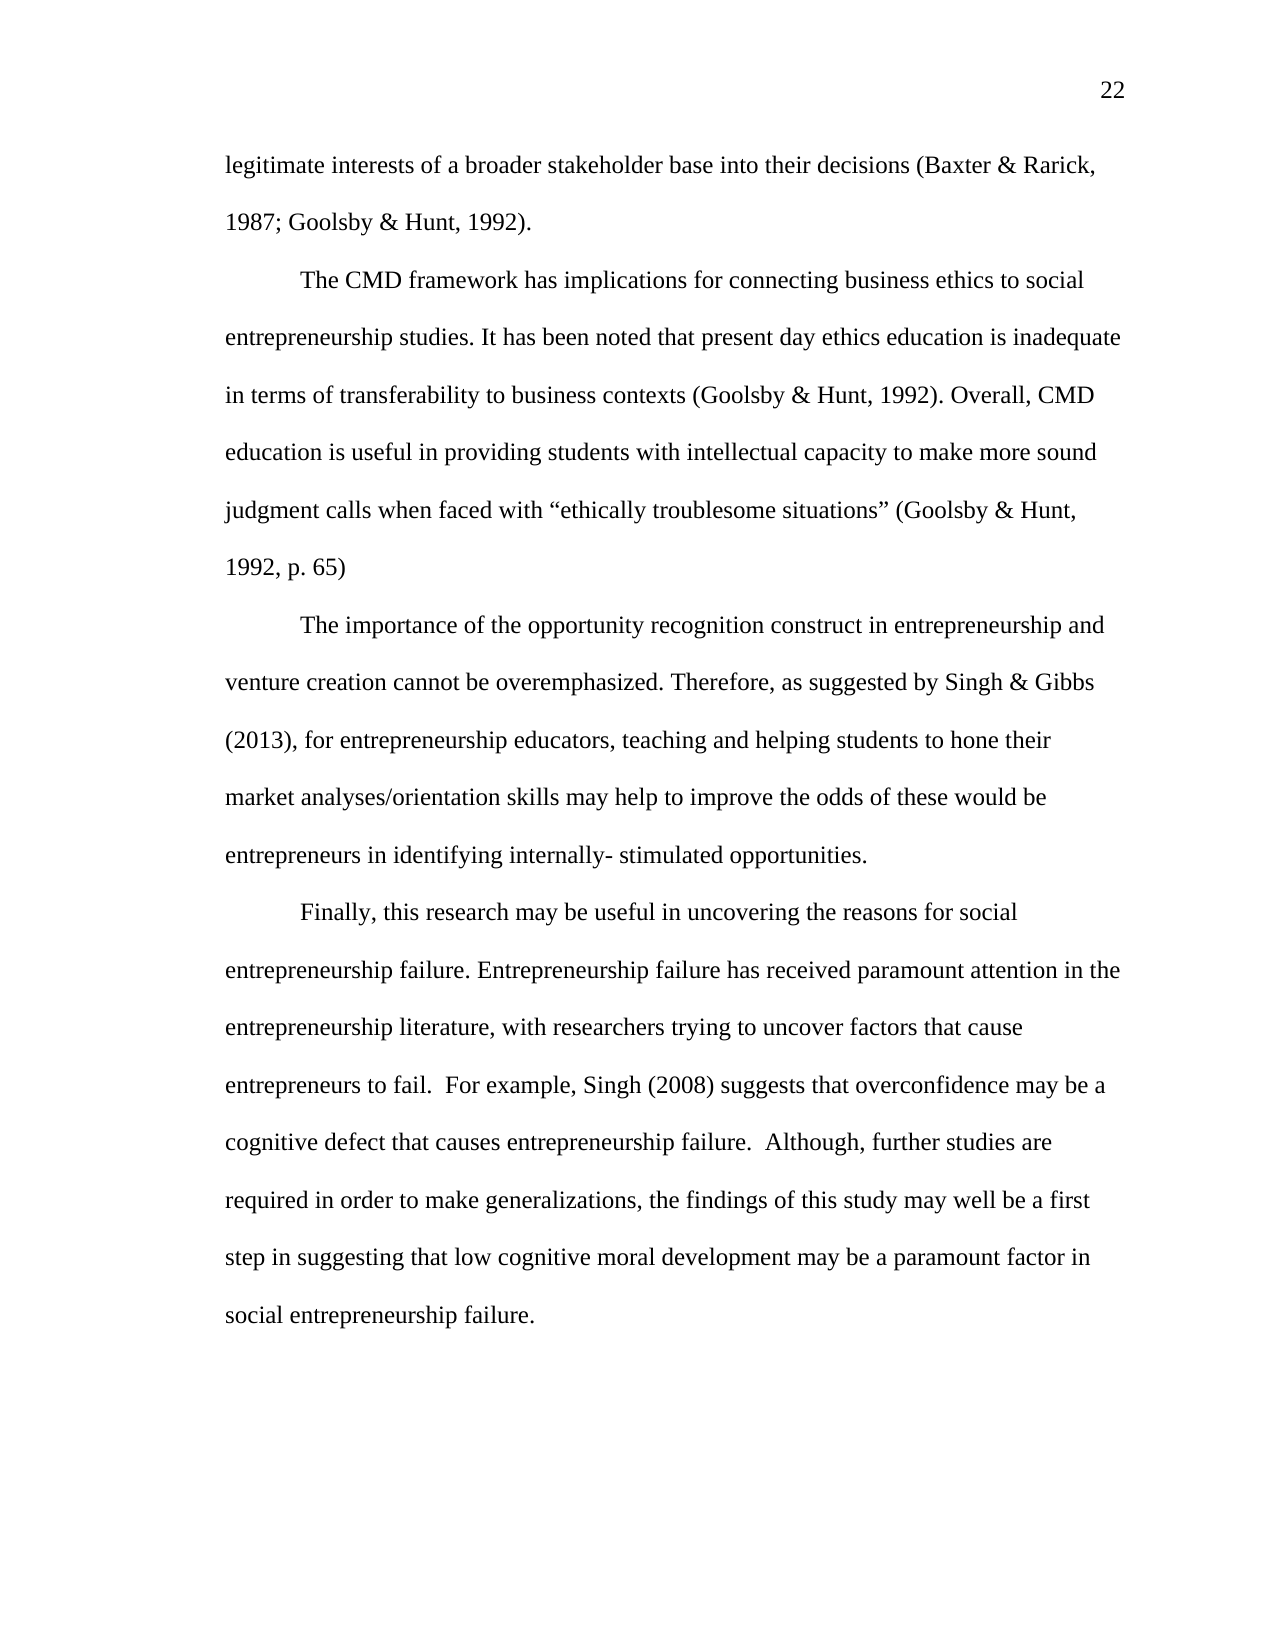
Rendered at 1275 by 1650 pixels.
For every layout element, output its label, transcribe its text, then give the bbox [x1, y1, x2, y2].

text Finally, this research may be useful in uncovering the reasons for social entrepreneurship failure. Entrepreneurship failure has received paramount attention in the entrepreneurship literature, with researchers trying to uncover factors that cause entrepreneurs to fail. For example, Singh (2008) suggests that overconfidence may be a cognitive defect that causes entrepreneurship failure. Although, further studies are required in order to make generalizations, the findings of this study may well be a first step in suggesting that low cognitive moral development may be a paramount factor in social entrepreneurship failure. [225, 897, 1125, 1329]
text The CMD framework has implications for connecting business ethics to social entrepreneurship studies. It has been noted that present day ethics education is inadequate in terms of transferability to business contexts (Goolsby & Hunt, 1992). Overall, CMD education is useful in providing students with intellectual capacity to make more sound judgment calls when faced with “ethically troublesome situations” (Goolsby & Hunt, 1992, p. 65) [225, 265, 1125, 581]
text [225, 150, 1125, 236]
text The importance of the opportunity recognition construct in entrepreneurship and venture creation cannot be overemphasized. Therefore, as suggested by Singh & Gibbs (2013), for entrepreneurship educators, teaching and helping students to hone their market analyses/orientation skills may help to improve the odds of these would be entrepreneurs in identifying internally- stimulated opportunities. [225, 610, 1125, 869]
